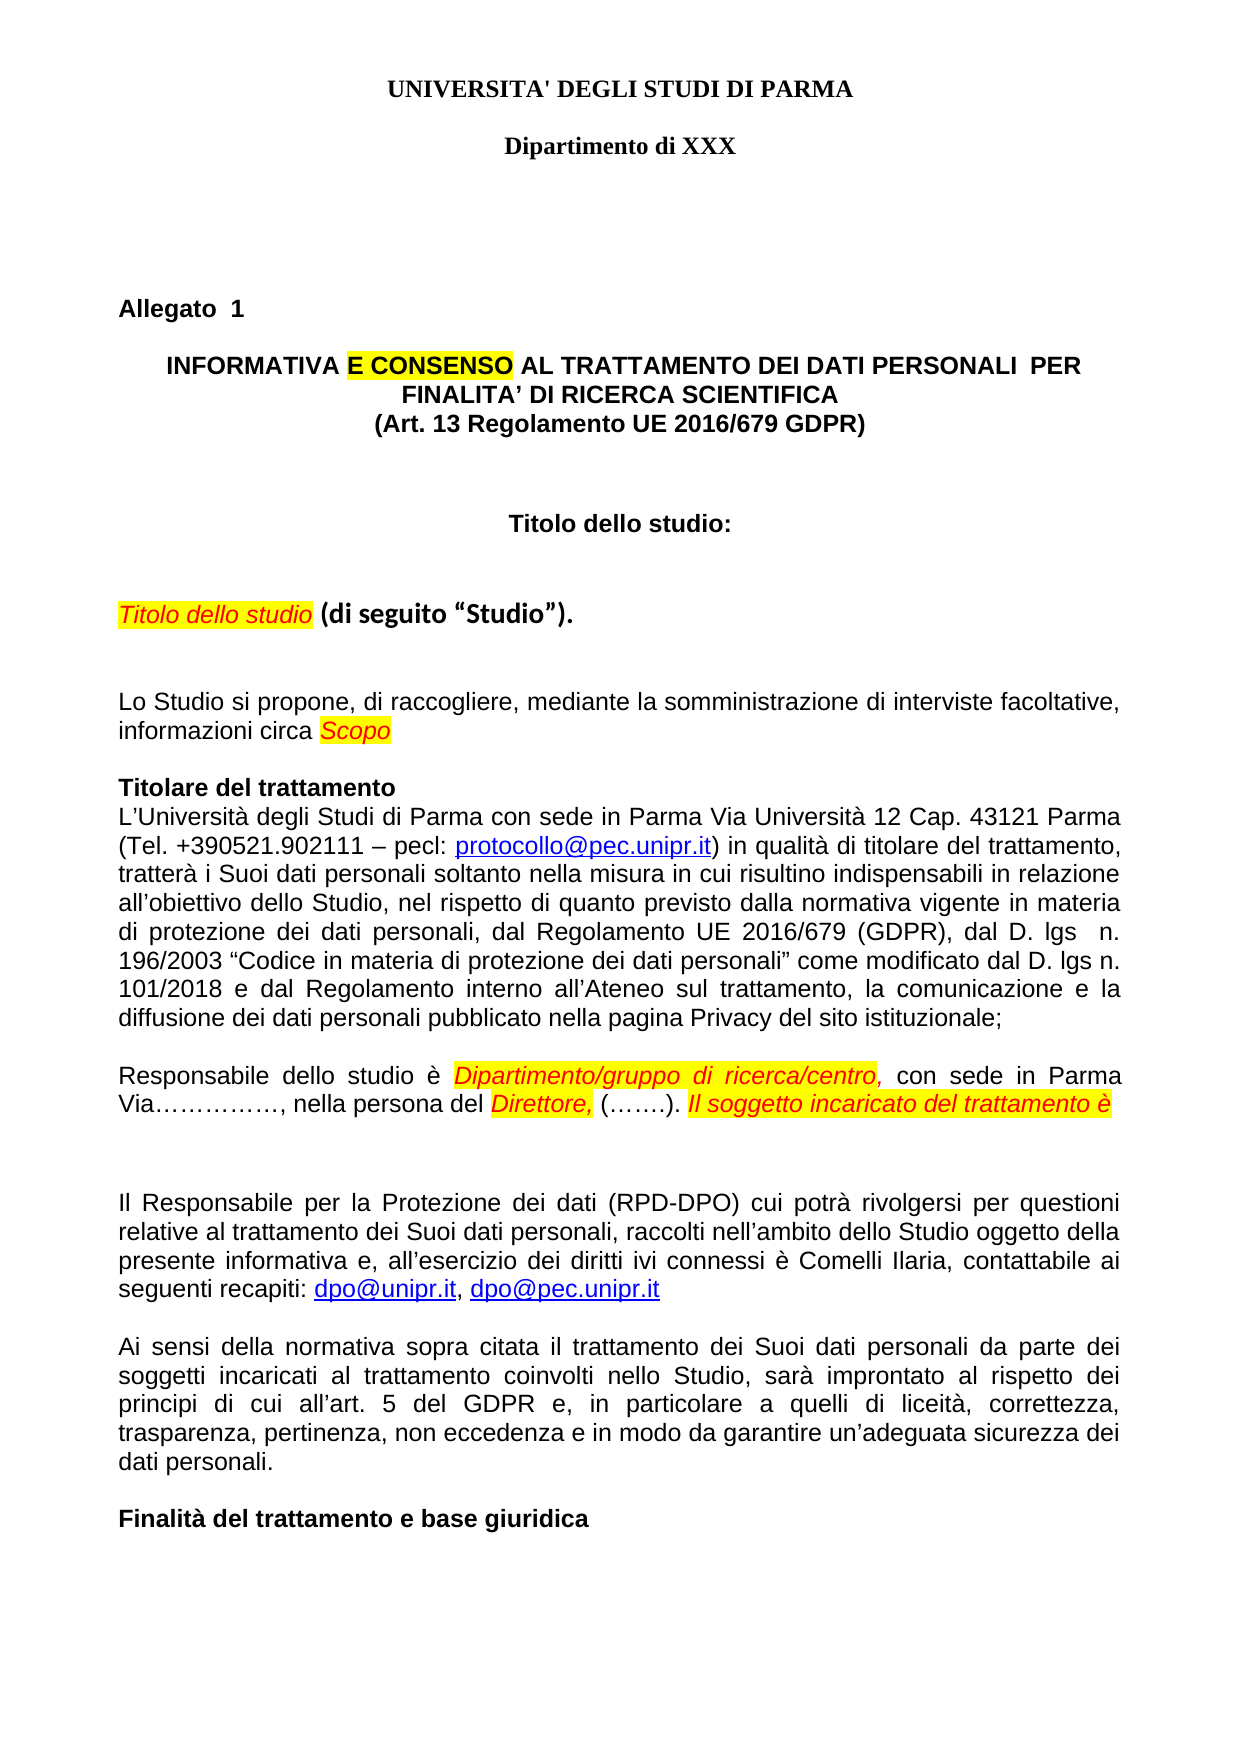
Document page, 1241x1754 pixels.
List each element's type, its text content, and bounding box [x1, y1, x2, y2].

text Allegato 1 [118, 294, 1122, 322]
text Titolo dello studio: [118, 509, 1122, 538]
text Lo Studio si propone, di raccogliere, mediante la somministrazione di interviste facoltative, informazioni circa Scopo [118, 687, 1122, 744]
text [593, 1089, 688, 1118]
text Finalità del trattamento e base giuridica [118, 1504, 1122, 1533]
text Responsabile dello studio è Dipartimento/gruppo di ricerca/centro, con sede in Parma Via……………, nella persona del Direttore, (…….). Il soggetto incaricato del trattamento è [877, 1061, 1122, 1118]
text Responsabile dello studio è Dipartimento/gruppo di ricerca/centro, con sede in Parma Via……………, nella persona del Direttore, (…….). Il soggetto incaricato del trattamento è [118, 1061, 491, 1118]
text Titolare del trattamento [118, 773, 1122, 802]
text Titolo dello studio (di seguito “Studio”). [118, 596, 1122, 631]
text Il Responsabile per la Protezione dei dati (RPD-DPO) cui potrà rivolgersi per questioni relative al trattamento dei Suoi dati personali, raccolti nell’ambito dello Studio oggetto della presente informativa e, all’esercizio dei diritti ivi connessi è Comelli Ilaria, contattabile ai seguenti recapiti: dpo@unipr.it, dpo@pec.unipr.it [118, 1188, 1122, 1303]
text (Art. 13 Regolamento UE 2016/679 GDPR) [118, 409, 1122, 437]
text Ai sensi della normativa sopra citata il trattamento dei Suoi dati personali da parte dei soggetti incaricati al trattamento coinvolti nello Studio, sarà improntato al rispetto dei principi di cui all’art. 5 del GDPR e, in particolare a quelli di liceità, correttezza, trasparenza, pertinenza, non eccedenza e in modo da garantire un’adeguata sicurezza dei dati personali. [118, 1332, 1122, 1476]
text INFORMATIVA E CONSENSO AL TRATTAMENTO DEI DATI PERSONALI PER FINALITA’ DI RICERCA SCIENTIFICA [118, 351, 1122, 409]
text L’Università degli Studi di Parma con sede in Parma Via Università 12 Cap. 43121 Parma (Tel. +390521.902111 – pecl: protocollo@pec.unipr.it) in qualità di titolare del trattamento, tratterà i Suoi dati personali soltanto nella misura in cui risultino indispensabili in relazione all’obiettivo dello Studio, nel rispetto di quanto previsto dalla normativa vigente in materia di protezione dei dati personali, dal Regolamento UE 2016/679 (GDPR), dal D. lgs n. 196/2003 “Codice in materia di protezione dei dati personali” come modificato dal D. lgs n. 101/2018 e dal Regolamento interno all’Ateneo sul trattamento, la comunicazione e la diffusione dei dati personali pubblicato nella pagina Privacy del sito istituzionale; [118, 802, 1122, 1032]
